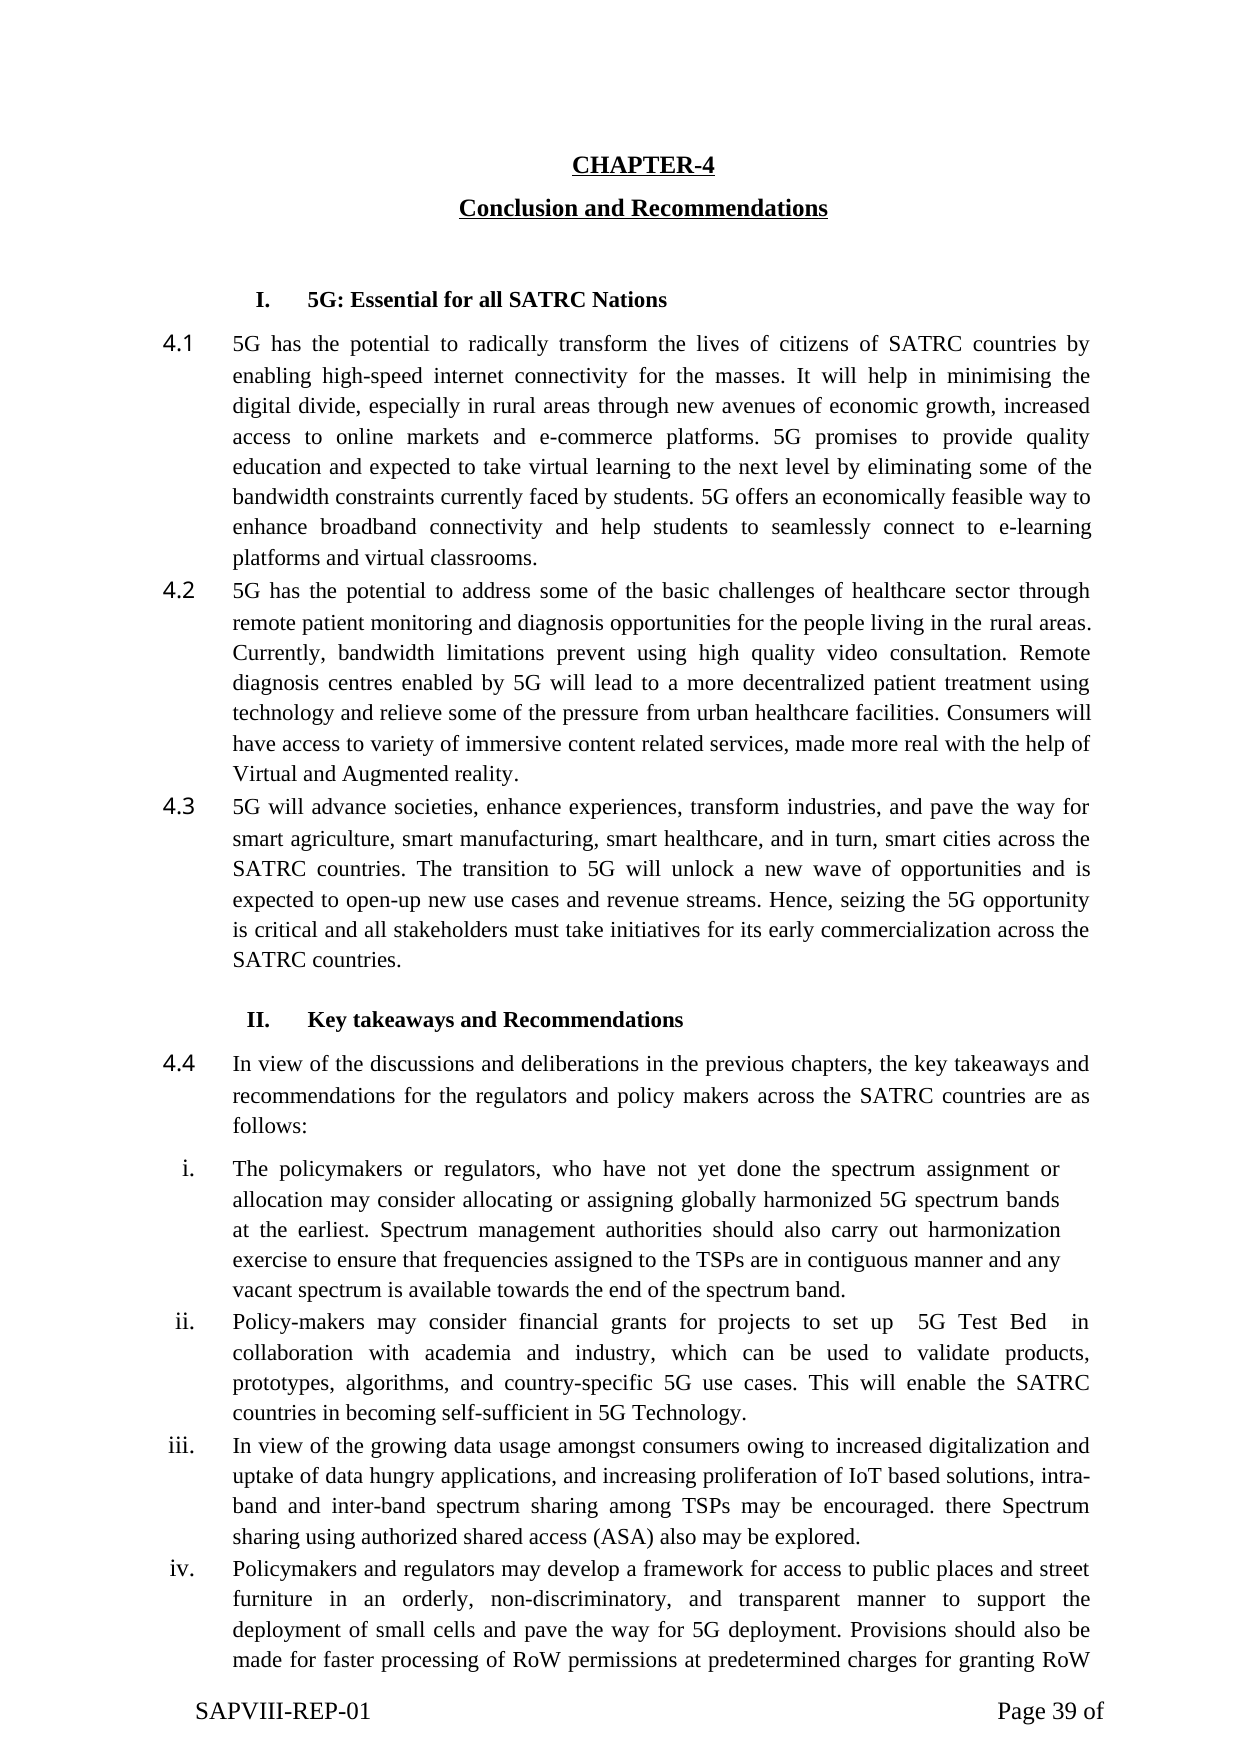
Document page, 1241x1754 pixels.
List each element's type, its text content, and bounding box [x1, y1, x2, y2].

list In view of the discussions and deliberations in the previous chapters, the key takeaways and recommendations for the regulators and policy makers across the SATRC countries are as follows: [195, 1047, 1092, 1139]
list 5G has the potential to radically transform the lives of citizens of SATRC countries by enabling high-speed internet connectivity for the masses. It will help in minimising the digital divide, especially in rural areas through new avenues of economic growth, increased access to online markets and e-commerce platforms. 5G promises to provide quality education and expected to take virtual learning to the next level by eliminating some of the bandwidth constraints currently faced by students. 5G offers an economically feasible way to enhance broadband connectivity and help students to seamlessly connect to e-learning platforms and virtual classrooms. [195, 327, 1092, 570]
list Key takeaways and Recommendations [270, 1006, 1092, 1033]
list In view of the growing data usage amongst consumers owing to increased digitalization and uptake of data hungry applications, and increasing proliferation of IoT based solutions, intra-band and inter-band spectrum sharing among TSPs may be encouraged. there Spectrum sharing using authorized shared access (ASA) also may be explored. [195, 1430, 1092, 1549]
list 5G will advance societies, enhance experiences, transform industries, and pave the way for smart agriculture, smart manufacturing, smart healthcare, and in turn, smart cities across the SATRC countries. The transition to 5G will unlock a new wave of opportunities and is expected to open-up new use cases and revenue streams. Hence, seizing the 5G opportunity is critical and all stakeholders must take initiatives for its early commercialization across the SATRC countries. [195, 790, 1092, 972]
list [195, 1553, 1092, 1672]
list CHAPTER-4 [195, 150, 1092, 179]
list 5G has the potential to address some of the basic challenges of healthcare sector through remote patient monitoring and diagnosis opportunities for the people living in the rural areas. Currently, bandwidth limitations prevent using high quality video consultation. Remote diagnosis centres enabled by 5G will lead to a more decentralized patient treatment using technology and relieve some of the pressure from urban healthcare facilities. Consumers will have access to variety of immersive content related services, made more real with the help of Virtual and Augmented reality. [195, 574, 1092, 786]
list Conclusion and Recommendations [195, 193, 1092, 222]
list 5G: Essential for all SATRC Nations [270, 287, 1092, 313]
list The policymakers or regulators, who have not yet done the spectrum assignment or allocation may consider allocating or assigning globally harmonized 5G spectrum bands at the earliest. Spectrum management authorities should also carry out harmonization exercise to ensure that frequencies assigned to the TSPs are in contiguous manner and any vacant spectrum is available towards the end of the spectrum band. [195, 1153, 1062, 1303]
list Policy-makers may consider financial grants for projects to set up 5G Test Bed in collaboration with academia and industry, which can be used to validate products, prototypes, algorithms, and country-specific 5G use cases. This will enable the SATRC countries in becoming self-sufficient in 5G Technology. [195, 1306, 1092, 1426]
